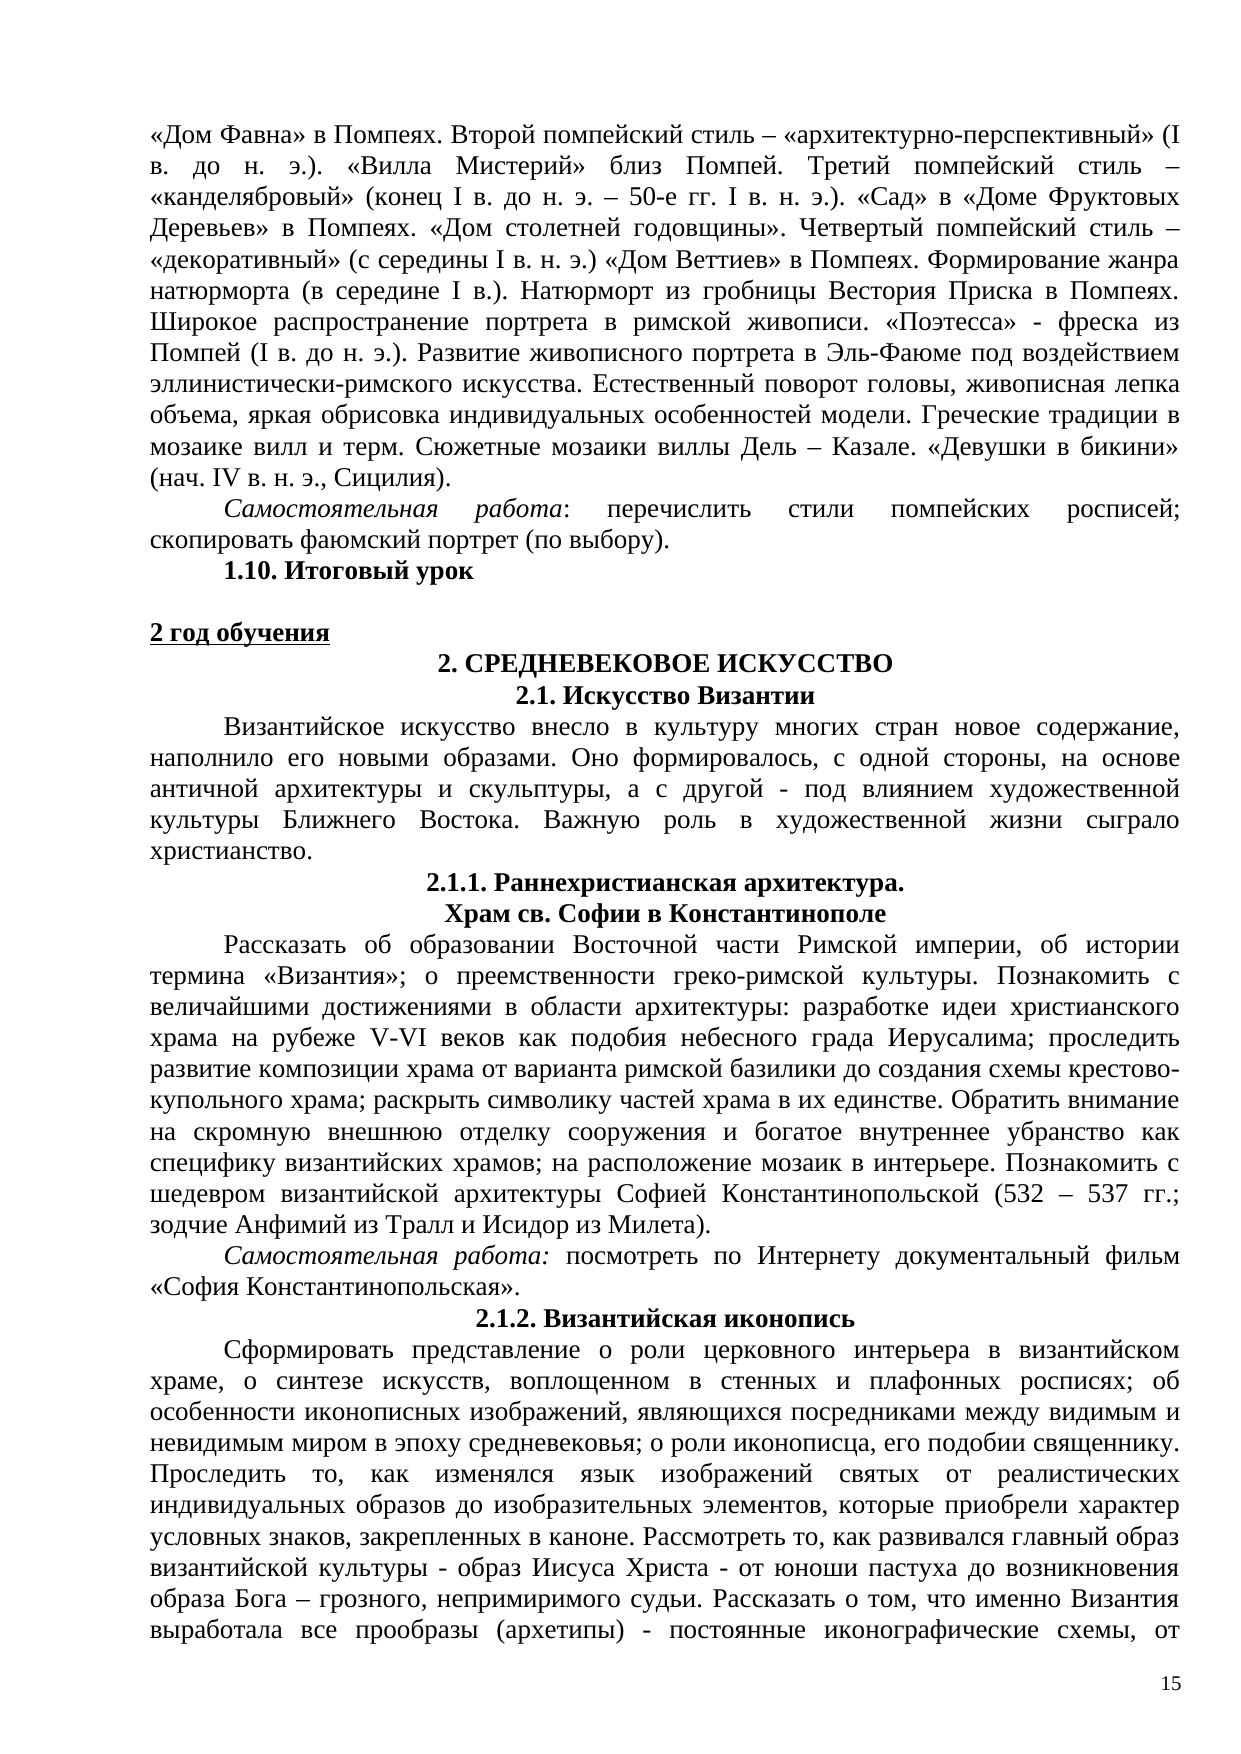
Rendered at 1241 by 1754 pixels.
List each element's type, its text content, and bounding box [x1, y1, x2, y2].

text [149, 118, 1181, 492]
text 2.1.2. Византийская иконопись [149, 1302, 1181, 1333]
text 2 год обучения [149, 616, 1181, 648]
text 2.1.1. Раннехристианская архитектура. [149, 866, 1181, 897]
text Самостоятельная работа: перечислить стили помпейских росписей; скопировать фаюмский портрет (по выбору). [149, 492, 1181, 554]
text 1.10. Итоговый урок [149, 554, 1181, 585]
text Храм св. Софии в Константинополе [149, 897, 1181, 928]
text Самостоятельная работа: посмотреть по Интернету документальный фильм «София Константинопольская». [149, 1239, 1181, 1302]
text Рассказать об образовании Восточной части Римской империи, об истории термина «Византия»; о преемственности греко-римской культуры. Познакомить с величайшими достижениями в области архитектуры: разработке идеи христианского храма на рубеже V-VI веков как подобия небесного града Иерусалима; проследить развитие композиции храма от варианта римской базилики до создания схемы крестово-купольного храма; раскрыть символику частей храма в их единстве. Обратить внимание на скромную внешнюю отделку сооружения и богатое внутреннее убранство как специфику византийских храмов; на расположение мозаик в интерьере. Познакомить с шедевром византийской архитектуры Софией Константинопольской (532 – 537 гг.; зодчие Анфимий из Тралл и Исидор из Милета). [149, 928, 1181, 1239]
text 2.1. Искусство Византии [149, 679, 1181, 710]
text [149, 1333, 1181, 1644]
text Византийское искусство внесло в культуру многих стран новое содержание, наполнило его новыми образами. Оно формировалось, с одной стороны, на основе античной архитектуры и скульптуры, а с другой - под влиянием художественной культуры Ближнего Востока. Важную роль в художественной жизни сыграло христианство. [149, 710, 1181, 866]
text 2. СРЕДНЕВЕКОВОЕ ИСКУССТВО [149, 648, 1181, 679]
